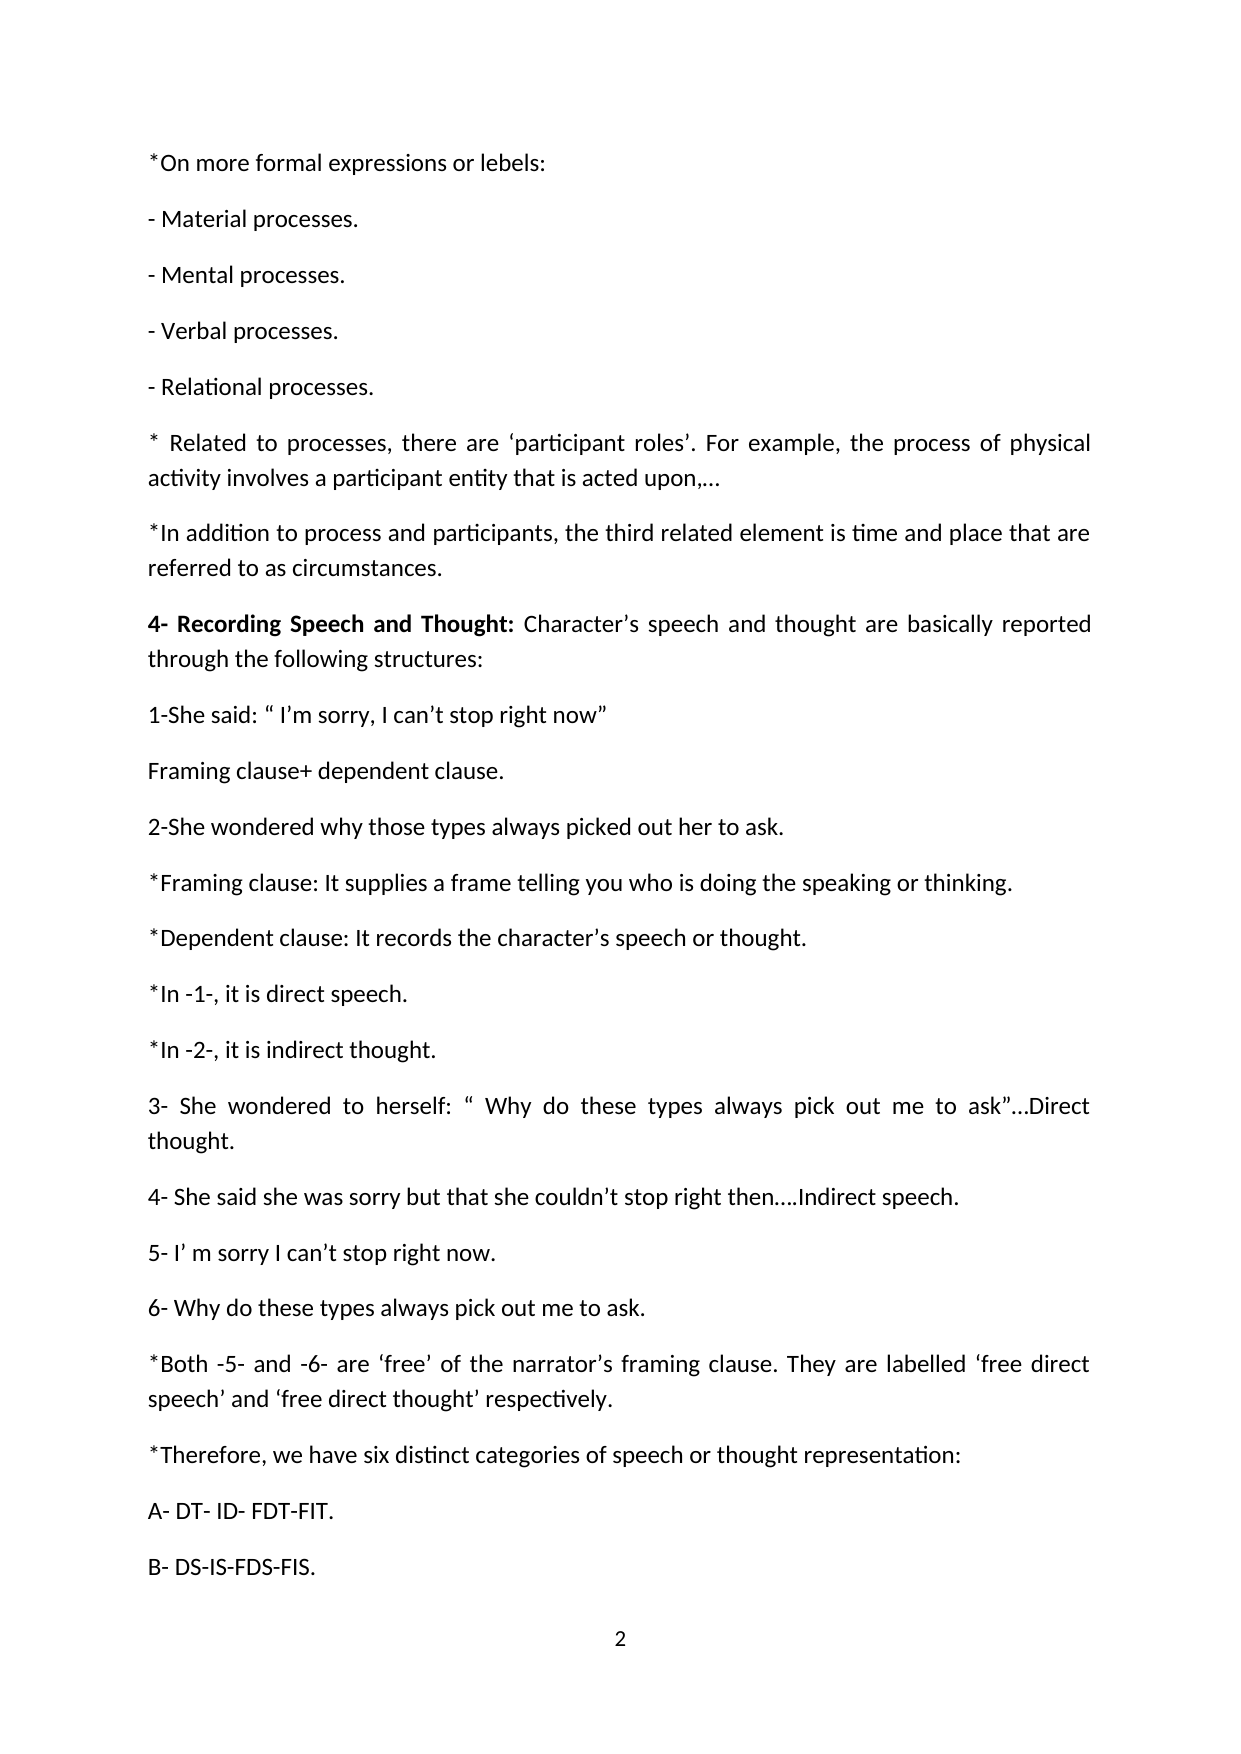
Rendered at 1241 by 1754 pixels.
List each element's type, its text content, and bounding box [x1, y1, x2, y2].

text - Relational processes. [148, 371, 1093, 401]
text - Verbal processes. [148, 315, 1093, 346]
text *In addition to process and participants, the third related element is time and place that are referred to as circumstances. [148, 518, 1093, 583]
text *Both -5- and -6- are ‘free’ of the narrator’s framing clause. They are labelled ‘free direct speech’ and ‘free direct thought’ respectively. [148, 1348, 1093, 1414]
text - Material processes. [148, 203, 1093, 234]
text * Related to processes, there are ‘participant roles’. For example, the process of physical activity involves a participant entity that is acted upon,… [148, 427, 1093, 492]
text A- DT- ID- FDT-FIT. [148, 1495, 1093, 1526]
text - Mental processes. [148, 259, 1093, 290]
text 5- I’ m sorry I can’t stop right now. [148, 1237, 1093, 1267]
text B- DS-IS-FDS-FIS. [148, 1551, 1093, 1581]
text *On more formal expressions or lebels: [148, 148, 1093, 178]
text 3- She wondered to herself: “ Why do these types always pick out me to ask”…Direct thought. [148, 1090, 1093, 1156]
text *Therefore, we have six distinct categories of speech or thought representation: [148, 1439, 1093, 1470]
text *In -1-, it is direct speech. [148, 978, 1093, 1009]
text 4- She said she was sorry but that she couldn’t stop right then….Indirect speech. [148, 1181, 1093, 1211]
text *Dependent clause: It records the character’s speech or thought. [148, 923, 1093, 953]
text 6- Why do these types always pick out me to ask. [148, 1293, 1093, 1323]
text 4- Recording Speech and Thought: Character’s speech and thought are basically reported through the following structures: [148, 608, 1093, 674]
text 2-She wondered why those types always picked out her to ask. [148, 811, 1093, 841]
text *In -2-, it is indirect thought. [148, 1034, 1093, 1065]
text Framing clause+ dependent clause. [148, 755, 1093, 786]
text *Framing clause: It supplies a frame telling you who is doing the speaking or thinking. [148, 867, 1093, 897]
text 1-She said: “ I’m sorry, I can’t stop right now” [148, 699, 1093, 730]
